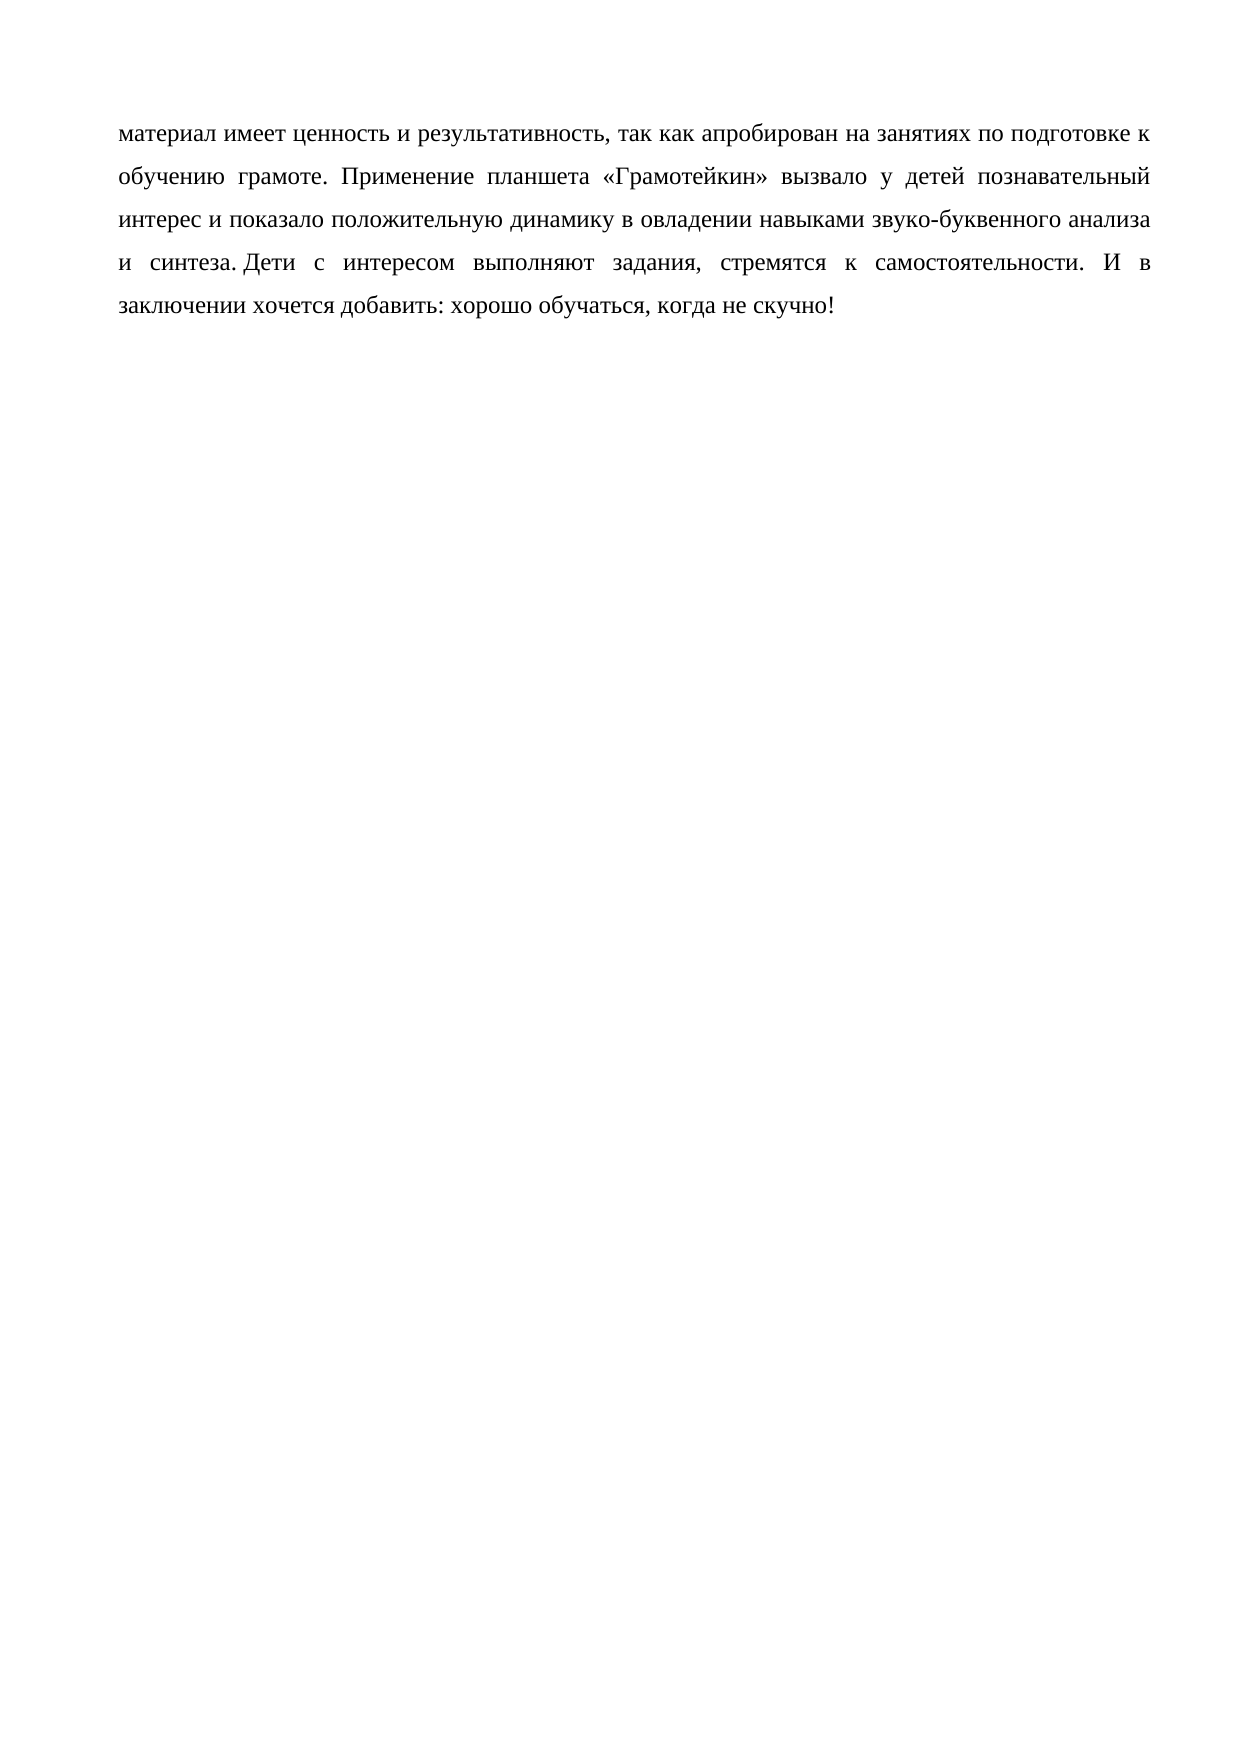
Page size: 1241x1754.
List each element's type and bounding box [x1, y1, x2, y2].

text [118, 118, 1152, 319]
